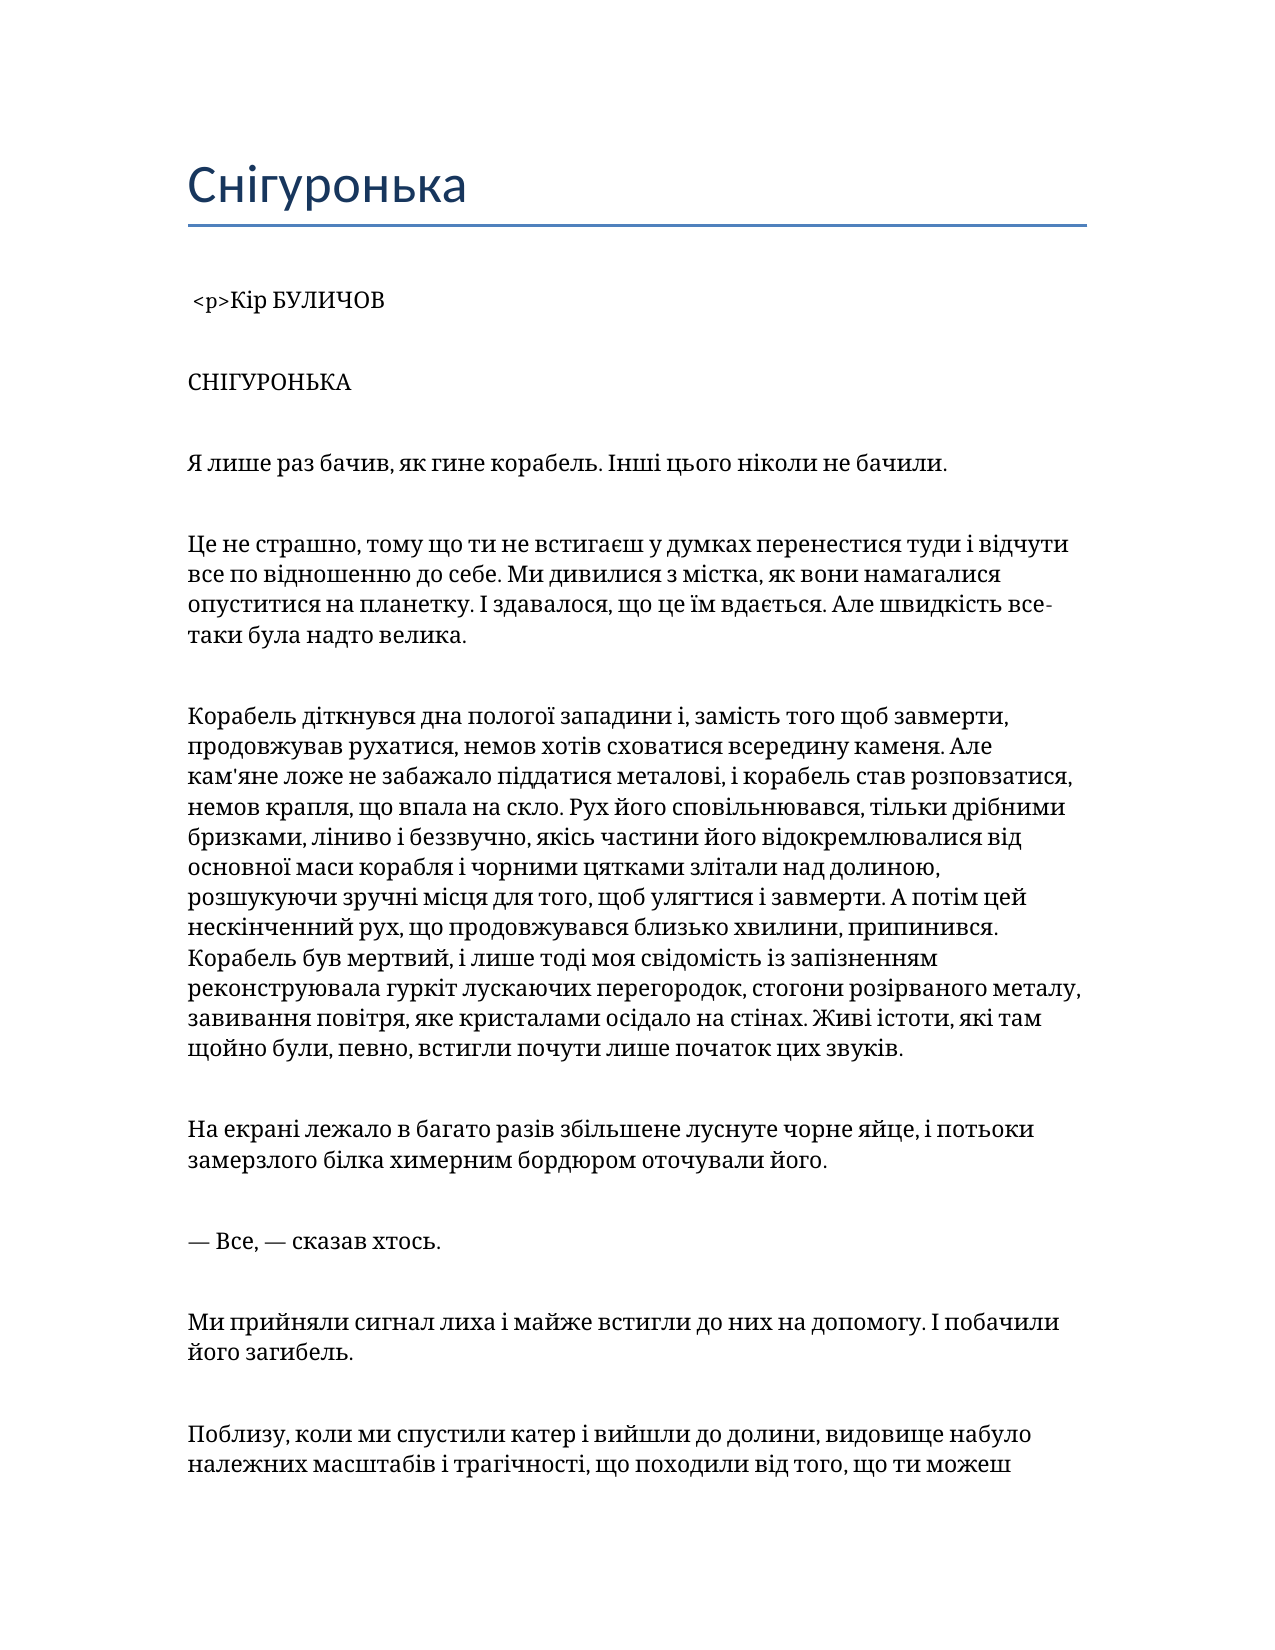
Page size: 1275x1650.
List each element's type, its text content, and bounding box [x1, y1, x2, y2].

text Ми прийняли сигнал лиха і майже встигли до них на допомогу. І побачили його загибель. [187, 1280, 1087, 1366]
text Корабель діткнувся дна пологої западини і, замість того щоб завмерти, продовжував рухатися, немов хотів сховатися всередину каменя. Але кам'яне ложе не забажало піддатися металові, і корабель став розповзатися, немов крапля, що впала на скло. Рух його сповільнювався, тільки дрібними бризками, ліниво і беззвучно, якісь частини його відокремлювалися від основної маси корабля і чорними цятками злітали над долиною, розшукуючи зручні місця для того, щоб улягтися і завмерти. А потім цей нескінченний рух, що продовжувався близько хвилини, припинився. Корабель був мертвий, і лише тоді моя свідомість із запізненням реконструювала гуркіт лускаючих перегородок, стогони розірваного металу, завивання повітря, яке кристалами осідало на стінах. Живі істоти, які там щойно були, певно, встигли почути лише початок цих звуків. [187, 673, 1087, 1062]
text — Все, — сказав хтось. [187, 1198, 1087, 1255]
text СНІГУРОНЬКА [187, 339, 1087, 396]
text <p>Кір БУЛИЧОВ [187, 258, 1087, 314]
text Я лише раз бачив, як гине корабель. Інші цього ніколи не бачили. [187, 420, 1087, 477]
text На екрані лежало в багато разів збільшене луснуте чорне яйце, і потьоки замерзлого білка химерним бордюром оточували його. [187, 1087, 1087, 1174]
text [187, 1391, 1087, 1478]
title Снігуронька [187, 150, 1087, 227]
text Це не страшно, тому що ти не встигаєш у думках перенестися туди і відчути все по відношенню до себе. Ми дивилися з містка, як вони намагалися опуститися на планетку. І здавалося, що це їм вдається. Але швидкість все-таки була надто велика. [187, 502, 1087, 649]
